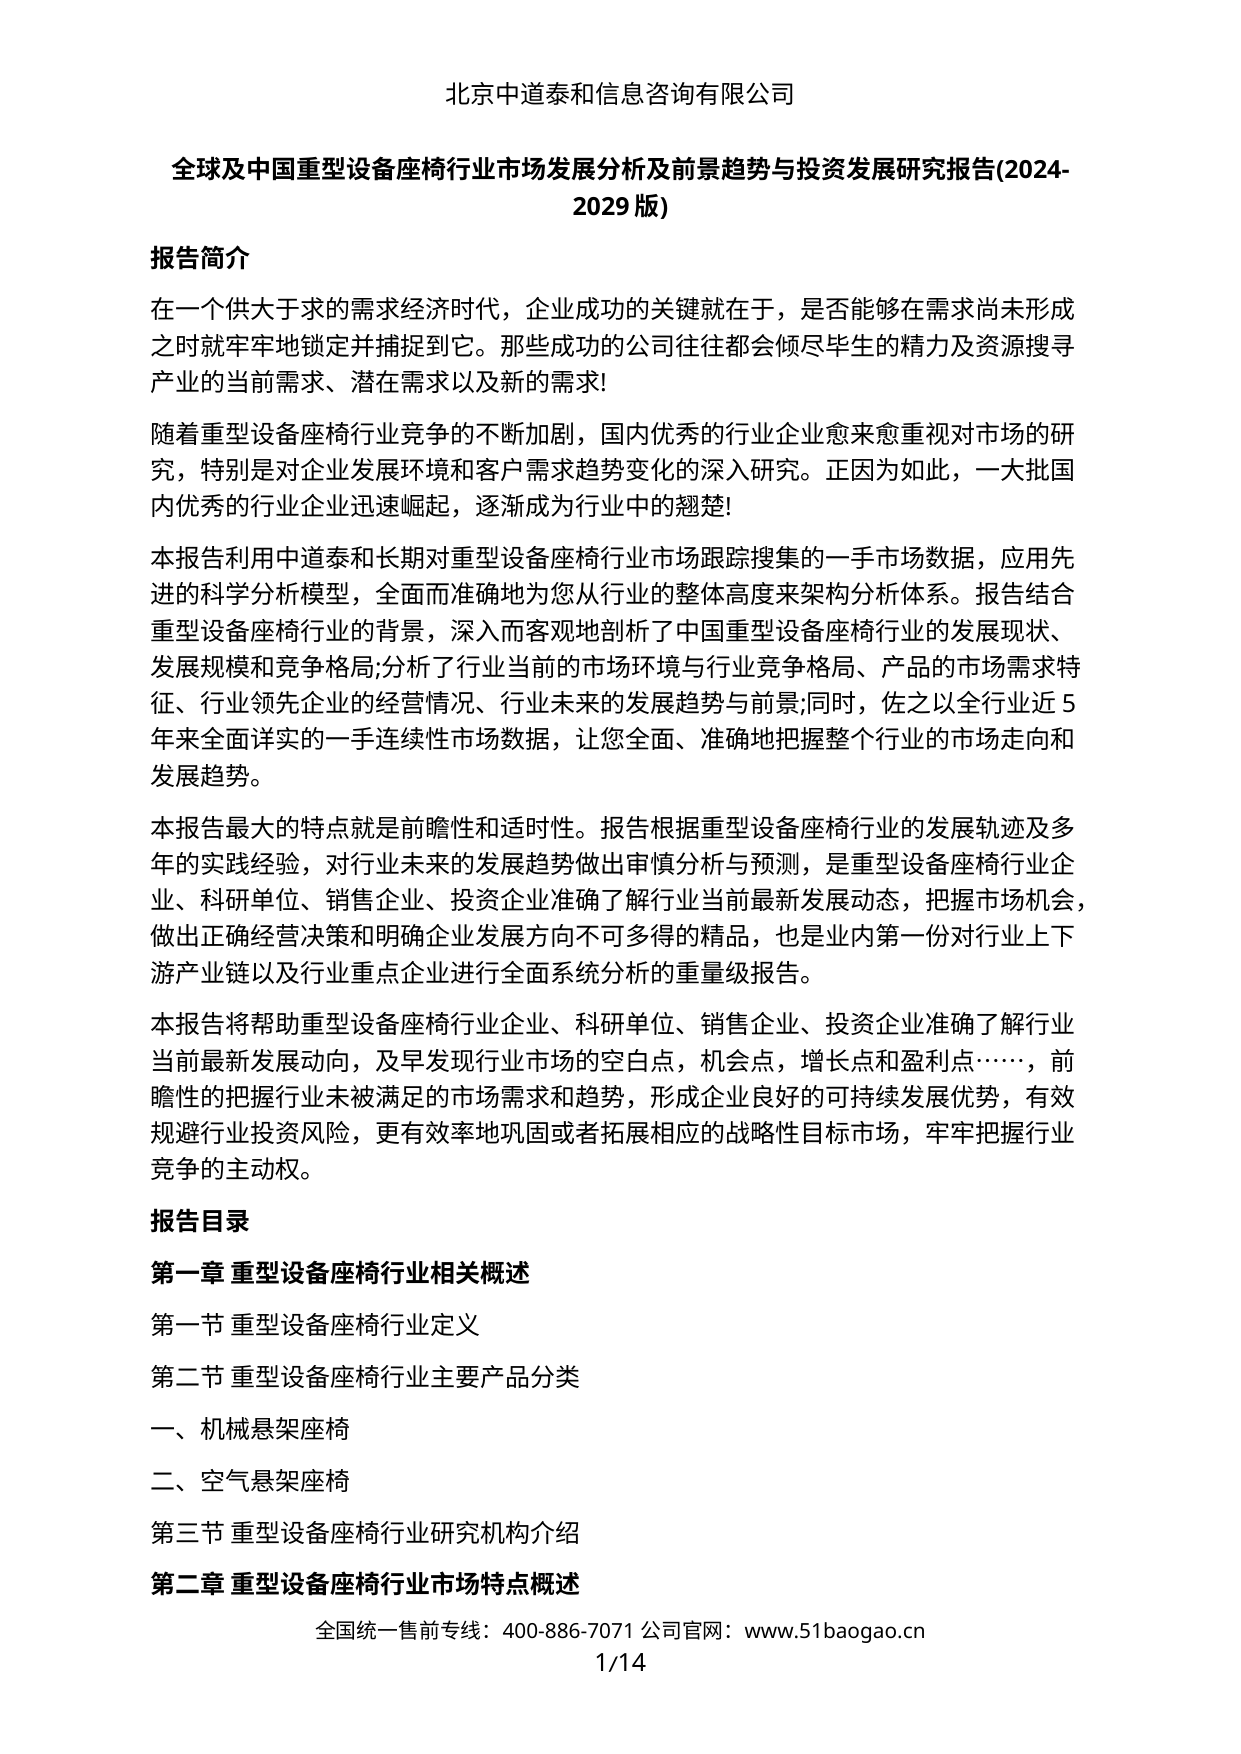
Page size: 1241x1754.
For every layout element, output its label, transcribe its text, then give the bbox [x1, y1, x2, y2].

text 二、空气悬架座椅 [150, 1461, 1090, 1497]
text 报告简介 [150, 238, 1090, 274]
text 第一节 重型设备座椅行业定义 [150, 1306, 1090, 1342]
text 随着重型设备座椅行业竞争的不断加剧，国内优秀的行业企业愈来愈重视对市场的研究，特别是对企业发展环境和客户需求趋势变化的深入研究。正因为如此，一大批国内优秀的行业企业迅速崛起，逐渐成为行业中的翘楚! [150, 414, 1090, 523]
text 报告目录 [150, 1202, 1090, 1238]
text 第二章 重型设备座椅行业市场特点概述 [150, 1565, 1090, 1601]
text 第一章 重型设备座椅行业相关概述 [150, 1254, 1090, 1290]
text 全球及中国重型设备座椅行业市场发展分析及前景趋势与投资发展研究报告(2024-2029版) [150, 150, 1090, 222]
text 本报告利用中道泰和长期对重型设备座椅行业市场跟踪搜集的一手市场数据，应用先进的科学分析模型，全面而准确地为您从行业的整体高度来架构分析体系。报告结合重型设备座椅行业的背景，深入而客观地剖析了中国重型设备座椅行业的发展现状、发展规模和竞争格局;分析了行业当前的市场环境与行业竞争格局、产品的市场需求特征、行业领先企业的经营情况、行业未来的发展趋势与前景;同时，佐之以全行业近5年来全面详实的一手连续性市场数据，让您全面、准确地把握整个行业的市场走向和发展趋势。 [150, 539, 1090, 792]
text 在一个供大于求的需求经济时代，企业成功的关键就在于，是否能够在需求尚未形成之时就牢牢地锁定并捕捉到它。那些成功的公司往往都会倾尽毕生的精力及资源搜寻产业的当前需求、潜在需求以及新的需求! [150, 290, 1090, 399]
text 第三节 重型设备座椅行业研究机构介绍 [150, 1513, 1090, 1549]
text 本报告最大的特点就是前瞻性和适时性。报告根据重型设备座椅行业的发展轨迹及多年的实践经验，对行业未来的发展趋势做出审慎分析与预测，是重型设备座椅行业企业、科研单位、销售企业、投资企业准确了解行业当前最新发展动态，把握市场机会，做出正确经营决策和明确企业发展方向不可多得的精品，也是业内第一份对行业上下游产业链以及行业重点企业进行全面系统分析的重量级报告。 [150, 808, 1090, 989]
text 一、机械悬架座椅 [150, 1409, 1090, 1446]
text 第二节 重型设备座椅行业主要产品分类 [150, 1357, 1090, 1394]
text 本报告将帮助重型设备座椅行业企业、科研单位、销售企业、投资企业准确了解行业当前最新发展动向，及早发现行业市场的空白点，机会点，增长点和盈利点……，前瞻性的把握行业未被满足的市场需求和趋势，形成企业良好的可持续发展优势，有效规避行业投资风险，更有效率地巩固或者拓展相应的战略性目标市场，牢牢把握行业竞争的主动权。 [150, 1005, 1090, 1186]
